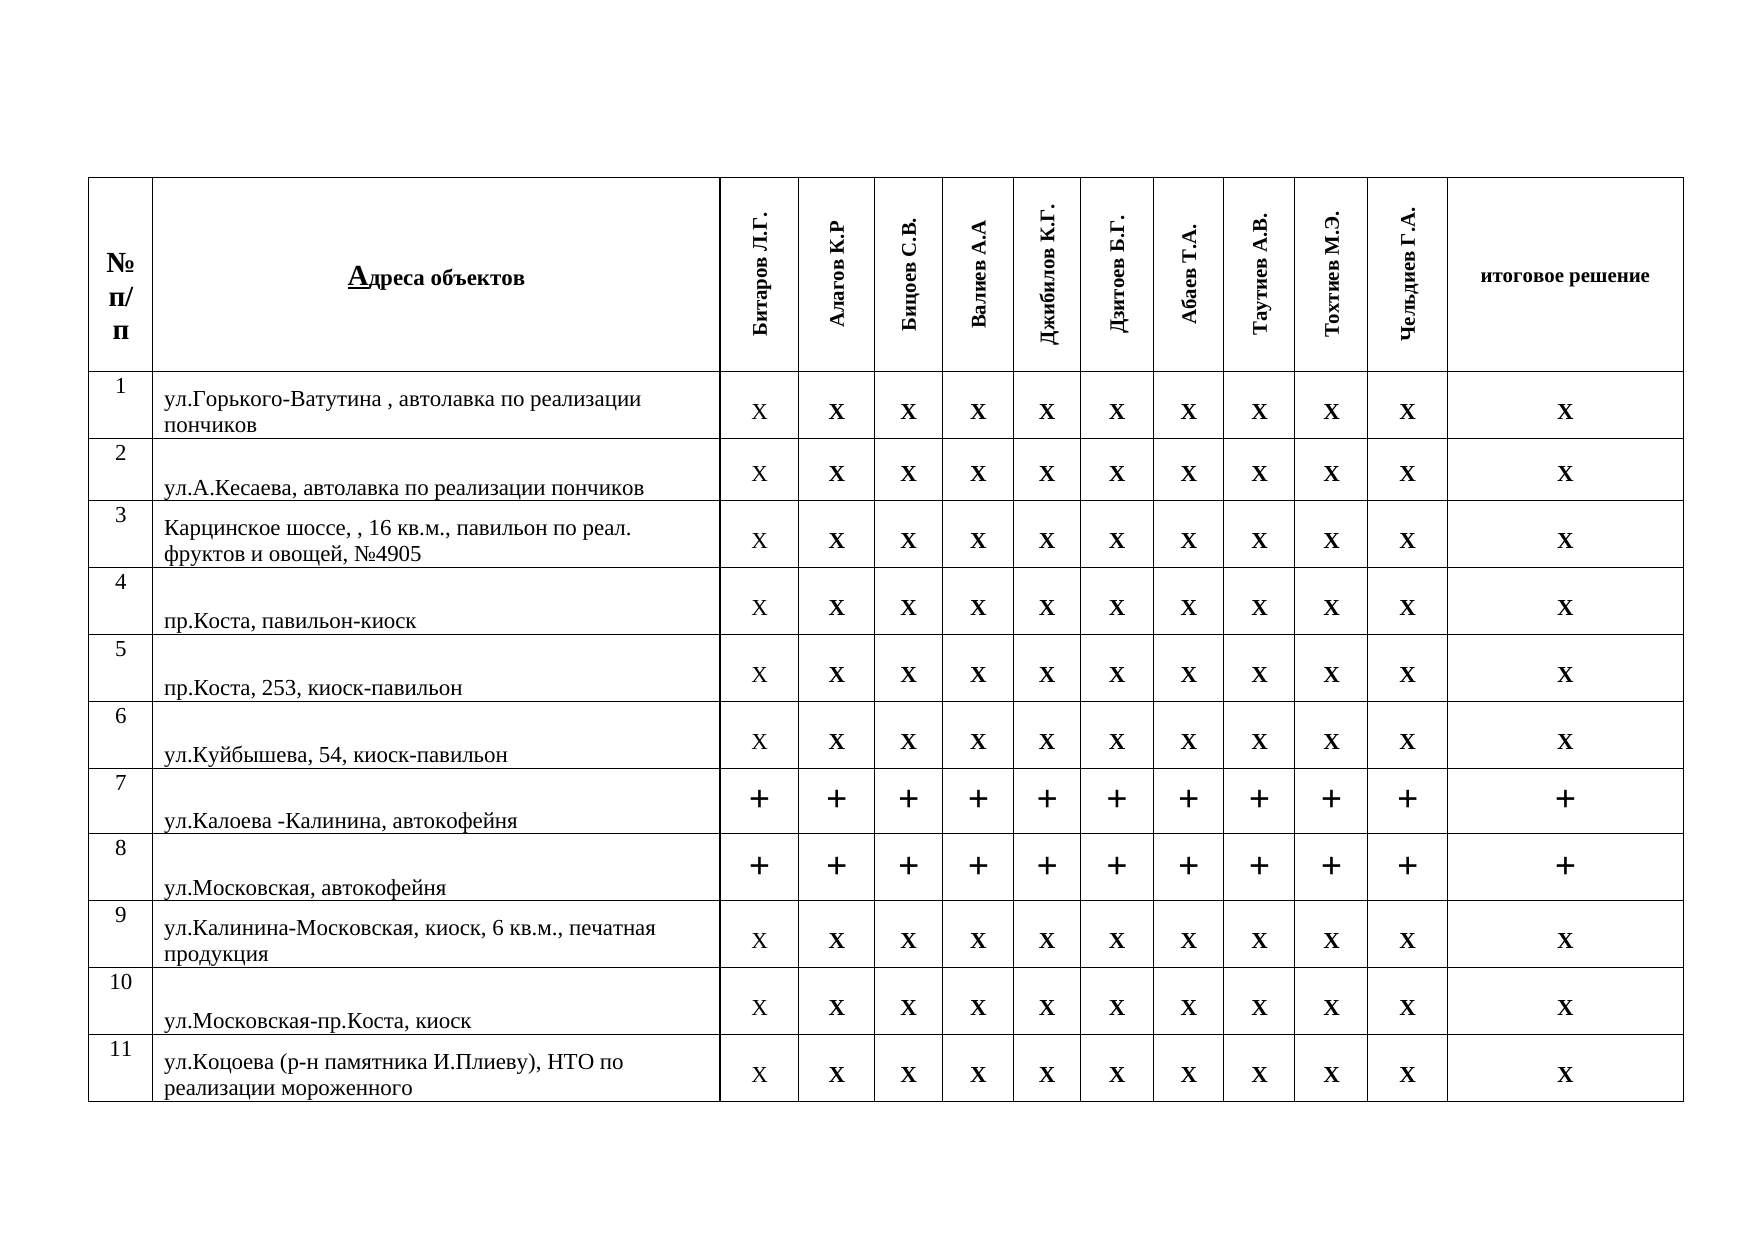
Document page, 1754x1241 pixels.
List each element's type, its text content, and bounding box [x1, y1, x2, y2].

table_cell Х [799, 702, 874, 767]
table_cell 3 [89, 501, 152, 567]
table_cell 9 [89, 901, 152, 967]
table_header Абаев Т.А. [1154, 178, 1223, 371]
table_cell Х [943, 635, 1013, 701]
table_cell Х [875, 568, 942, 634]
table_cell Х [1154, 1035, 1223, 1101]
table_cell Х [943, 501, 1013, 567]
table_cell + [1295, 834, 1367, 900]
table_cell Х [1368, 501, 1447, 567]
table_cell Х [943, 702, 1013, 767]
table_header Битаров Л.Г. [721, 178, 798, 371]
table_cell Х [799, 568, 874, 634]
table_cell Х [721, 968, 798, 1034]
table_cell Х [1368, 635, 1447, 701]
table_cell Х [943, 372, 1013, 438]
table_cell Х [799, 901, 874, 967]
table_cell ул.Коцоева (р-н памятника И.Плиеву), НТО по реализации мороженного [153, 1035, 719, 1101]
table_cell Х [1081, 635, 1153, 701]
table_cell ул.Московская-пр.Коста, киоск [153, 968, 719, 1034]
table_cell ул.А.Кесаева, автолавка по реализации пончиков [153, 439, 719, 500]
table_cell 5 [89, 635, 152, 701]
table_cell + [1448, 769, 1683, 833]
table_cell + [1014, 834, 1080, 900]
table_cell Х [1014, 702, 1080, 767]
table_header Дзитоев Б.Г. [1081, 178, 1153, 371]
table_cell Х [1295, 439, 1367, 500]
table_cell + [721, 834, 798, 900]
table_cell + [943, 834, 1013, 900]
table_cell Х [799, 1035, 874, 1101]
table_cell Х [1295, 968, 1367, 1034]
table_cell + [1295, 769, 1367, 833]
table_cell + [1081, 769, 1153, 833]
table_cell + [1014, 769, 1080, 833]
table_cell ул.Куйбышева, 54, киоск-павильон [153, 702, 719, 767]
table_cell Х [1224, 901, 1294, 967]
table_header Бицоев С.В. [875, 178, 942, 371]
table_cell ул.Горького-Ватутина , автолавка по реализации пончиков [153, 372, 719, 438]
table_header Валиев А.А [943, 178, 1013, 371]
table_cell ул.Калинина-Московская, киоск, 6 кв.м., печатная продукция [153, 901, 719, 967]
table_cell пр.Коста, 253, киоск-павильон [153, 635, 719, 701]
table_cell Х [1368, 372, 1447, 438]
table_cell Х [1081, 501, 1153, 567]
table_cell Х [1295, 901, 1367, 967]
table_cell Х [875, 702, 942, 767]
table_cell ул.Московская, автокофейня [153, 834, 719, 900]
table_cell Х [1448, 372, 1683, 438]
table_cell + [1224, 769, 1294, 833]
table_cell 6 [89, 702, 152, 767]
table_cell Х [943, 439, 1013, 500]
table_header Джибилов К.Г. [1014, 178, 1080, 371]
table_cell Х [1014, 1035, 1080, 1101]
table_header № п/п [89, 178, 152, 371]
table_cell ул.Калоева -Калинина, автокофейня [153, 769, 719, 833]
table_header Тохтиев М.Э. [1295, 178, 1367, 371]
table_cell 7 [89, 769, 152, 833]
table_cell Х [1448, 968, 1683, 1034]
table_cell Х [1154, 568, 1223, 634]
table_cell Х [1154, 968, 1223, 1034]
table_header Таутиев А.В. [1224, 178, 1294, 371]
table_cell + [943, 769, 1013, 833]
table_cell Х [1368, 702, 1447, 767]
table_cell + [799, 769, 874, 833]
table_cell Х [1448, 439, 1683, 500]
table_cell Х [721, 1035, 798, 1101]
table_cell Х [721, 901, 798, 967]
table_cell Х [1448, 702, 1683, 767]
table_cell + [1154, 769, 1223, 833]
table_cell 10 [89, 968, 152, 1034]
table_cell Х [721, 372, 798, 438]
table_cell 2 [89, 439, 152, 500]
table_cell Х [1154, 702, 1223, 767]
table_cell Х [875, 635, 942, 701]
table_cell Х [1014, 439, 1080, 500]
table_cell Х [1368, 968, 1447, 1034]
table_cell Х [721, 568, 798, 634]
table_cell Х [1014, 568, 1080, 634]
table_cell Х [1081, 1035, 1153, 1101]
table_cell Х [1295, 1035, 1367, 1101]
table_cell Х [799, 968, 874, 1034]
table_header Алагов К.Р [799, 178, 874, 371]
table_cell Х [1224, 568, 1294, 634]
table_header Адреса объектов [153, 178, 719, 371]
table_cell Х [1224, 635, 1294, 701]
table_cell Х [721, 702, 798, 767]
table_cell Х [1014, 901, 1080, 967]
table_cell Х [1081, 702, 1153, 767]
table_cell Х [1295, 568, 1367, 634]
table_cell Х [943, 1035, 1013, 1101]
table_cell + [1224, 834, 1294, 900]
table_cell Х [1154, 501, 1223, 567]
table_cell Х [799, 439, 874, 500]
table_cell Х [1368, 439, 1447, 500]
table_cell Х [1014, 635, 1080, 701]
table_cell 4 [89, 568, 152, 634]
table_cell Х [1368, 568, 1447, 634]
table_cell Х [1154, 635, 1223, 701]
table_cell Х [1081, 901, 1153, 967]
table_cell Х [1154, 439, 1223, 500]
table_cell Х [1224, 1035, 1294, 1101]
table_cell + [1448, 834, 1683, 900]
table_cell + [1081, 834, 1153, 900]
table_cell Х [875, 1035, 942, 1101]
table_cell 1 [89, 372, 152, 438]
table_cell + [875, 834, 942, 900]
table_cell Х [1295, 372, 1367, 438]
table_cell Х [1295, 635, 1367, 701]
table_cell Х [875, 439, 942, 500]
table_cell Х [1014, 372, 1080, 438]
table_cell Х [1224, 372, 1294, 438]
table_cell Х [943, 568, 1013, 634]
table_cell пр.Коста, павильон-киоск [153, 568, 719, 634]
table_cell Х [799, 372, 874, 438]
table_cell + [1368, 769, 1447, 833]
table_cell Х [1448, 635, 1683, 701]
table_cell Х [1448, 568, 1683, 634]
table_cell Х [1448, 901, 1683, 967]
table_cell Х [1448, 501, 1683, 567]
table_cell Х [1224, 501, 1294, 567]
table_cell Х [1154, 901, 1223, 967]
table_cell + [799, 834, 874, 900]
table_header итоговое решение [1448, 178, 1683, 371]
table_cell 8 [89, 834, 152, 900]
table_cell Х [799, 635, 874, 701]
table_cell 11 [89, 1035, 152, 1101]
table_cell Х [1368, 1035, 1447, 1101]
table_cell Х [943, 901, 1013, 967]
table_cell Х [1014, 968, 1080, 1034]
table_cell Х [1224, 439, 1294, 500]
table_cell Х [1154, 372, 1223, 438]
table_cell Х [721, 635, 798, 701]
table_cell Х [1224, 702, 1294, 767]
table_cell Х [1081, 968, 1153, 1034]
table_cell Х [943, 968, 1013, 1034]
table_cell Х [1081, 439, 1153, 500]
table_cell + [721, 769, 798, 833]
table_cell Х [1014, 501, 1080, 567]
table_header Чельдиев Г.А. [1368, 178, 1447, 371]
table_cell Х [1081, 568, 1153, 634]
table_cell Х [799, 501, 874, 567]
table_cell Х [721, 501, 798, 567]
table_cell Х [875, 968, 942, 1034]
table_cell Х [1081, 372, 1153, 438]
table_cell Карцинское шоссе, , 16 кв.м., павильон по реал. фруктов и овощей, №4905 [153, 501, 719, 567]
table_cell + [875, 769, 942, 833]
table_cell Х [875, 901, 942, 967]
table_cell Х [1295, 702, 1367, 767]
table_cell + [1154, 834, 1223, 900]
table_cell Х [875, 372, 942, 438]
table_cell Х [1295, 501, 1367, 567]
table_cell Х [1224, 968, 1294, 1034]
table_cell Х [1448, 1035, 1683, 1101]
table_cell Х [1368, 901, 1447, 967]
table_cell Х [721, 439, 798, 500]
table_cell + [1368, 834, 1447, 900]
table_cell Х [875, 501, 942, 567]
